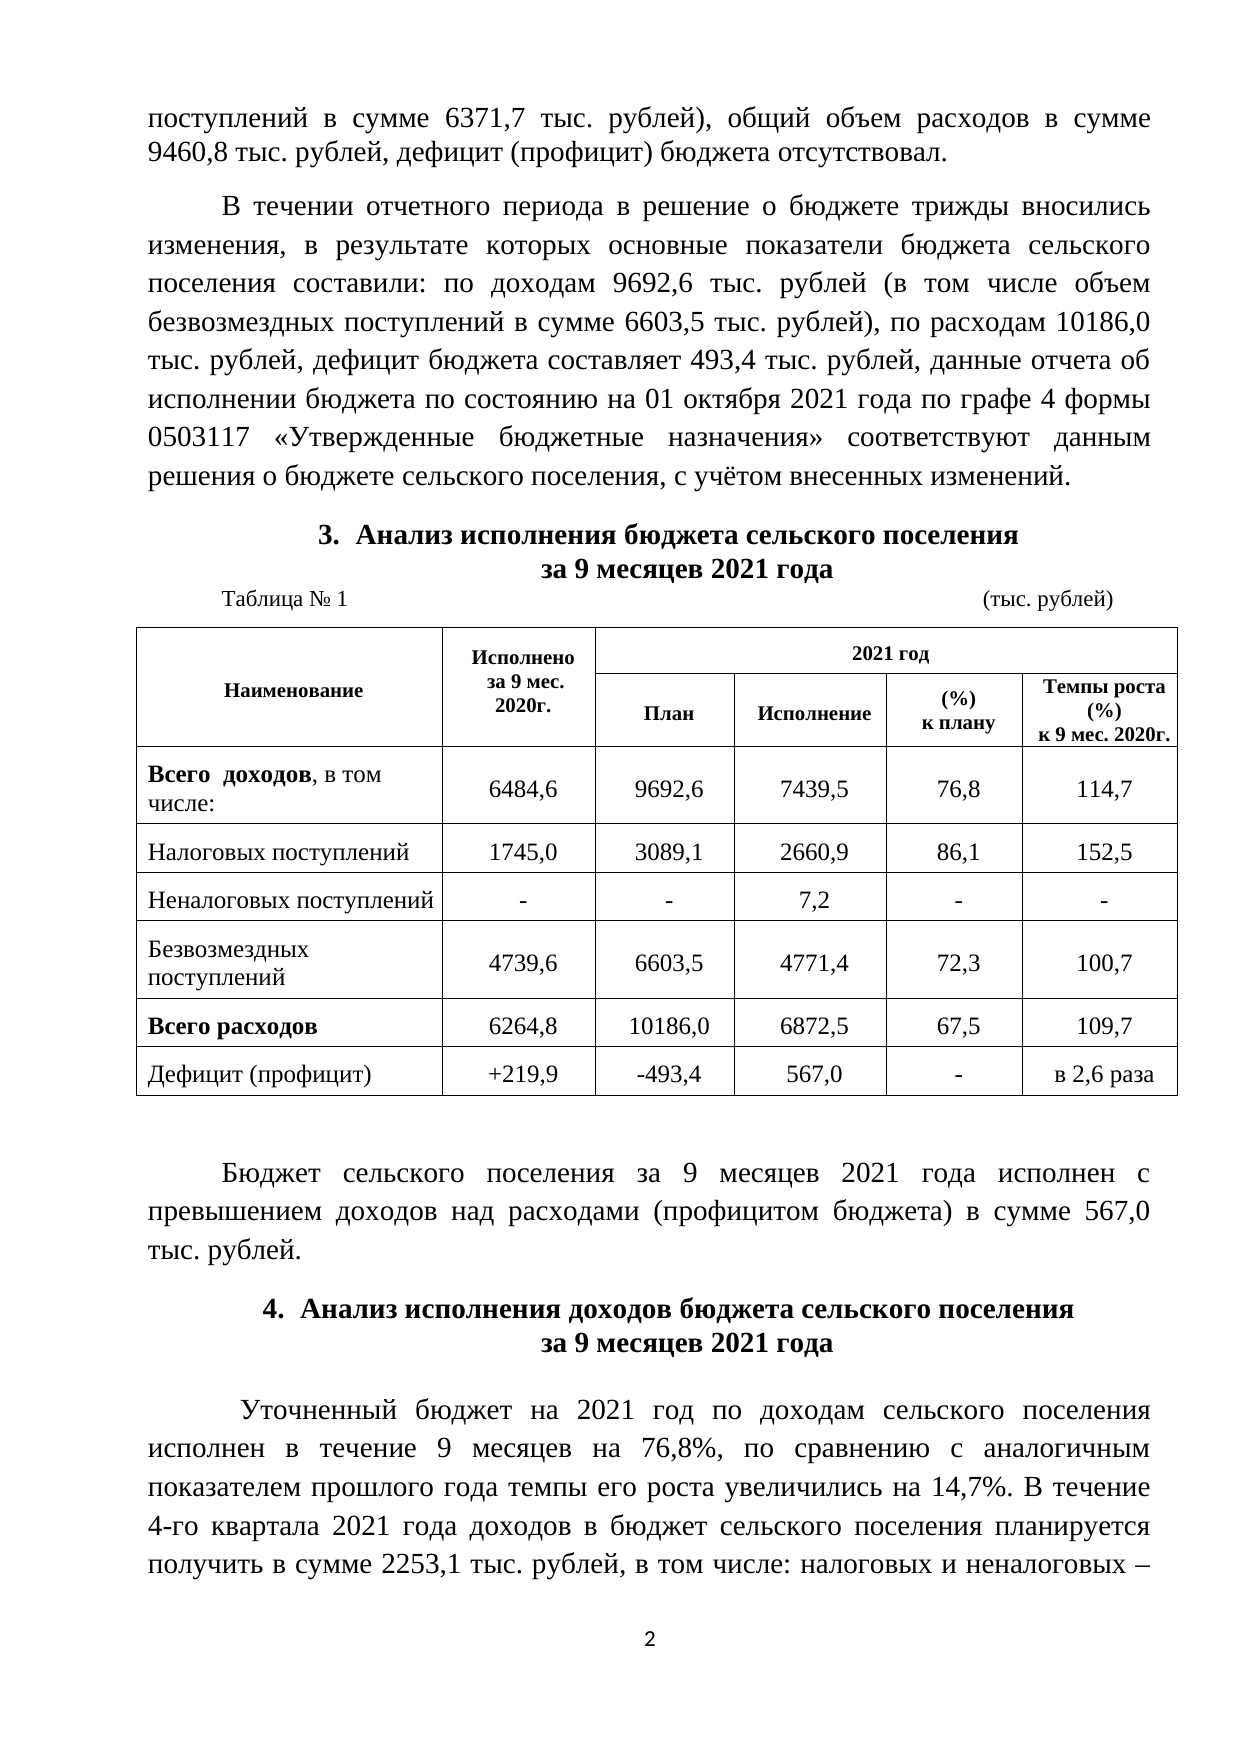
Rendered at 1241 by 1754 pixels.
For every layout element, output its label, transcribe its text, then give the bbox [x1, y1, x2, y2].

table_header Исполнено за 9 мес. 2020г. [443, 628, 595, 746]
table_cell +219,9 [443, 1047, 595, 1094]
table_cell 6484,6 [443, 747, 595, 823]
table_cell Неналоговых поступлений [137, 873, 442, 920]
table_cell 1745,0 [443, 824, 595, 872]
text за 9 месяцев 2021 года [223, 551, 1152, 584]
table_cell 109,7 [1023, 999, 1177, 1046]
table_cell 76,8 [887, 747, 1022, 823]
table_cell Всего доходов, в том числе: [137, 747, 442, 823]
table_cell Исполнение [735, 674, 886, 746]
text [148, 100, 1152, 167]
table_cell 152,5 [1023, 824, 1177, 872]
table_cell Налоговых поступлений [137, 824, 442, 872]
list Анализ исполнения доходов бюджета сельского поселения [185, 1291, 1152, 1325]
table_cell 7,2 [735, 873, 886, 920]
table_cell 6264,8 [443, 999, 595, 1046]
table_cell - [1023, 873, 1177, 920]
list Анализ исполнения бюджета сельского поселения [185, 517, 1152, 551]
table_cell 86,1 [887, 824, 1022, 872]
table_cell (%) к плану [887, 674, 1022, 746]
text В течении отчетного периода в решение о бюджете трижды вносились изменения, в результате которых основные показатели бюджета сельского поселения составили: по доходам 9692,6 тыс. рублей (в том числе объем безвозмездных поступлений в сумме 6603,5 тыс. рублей), по расходам 10186,0 тыс. рублей, дефицит бюджета составляет 493,4 тыс. рублей, данные отчета об исполнении бюджета по состоянию на 01 октября 2021 года по графе 4 формы 0503117 «Утвержденные бюджетные назначения» соответствуют данным решения о бюджете сельского поселения, с учётом внесенных изменений. [148, 188, 1152, 492]
text за 9 месяцев 2021 года [223, 1325, 1152, 1358]
table_cell Дефицит (профицит) [137, 1047, 442, 1094]
table_cell 100,7 [1023, 921, 1177, 997]
table_cell -493,4 [596, 1047, 734, 1094]
table_cell 9692,6 [596, 747, 734, 823]
table_cell 4771,4 [735, 921, 886, 997]
table_cell 10186,0 [596, 999, 734, 1046]
table_header Наименование [137, 628, 442, 746]
table_cell Всего расходов [137, 999, 442, 1046]
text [148, 1392, 1152, 1580]
table_cell Безвозмездных поступлений [137, 921, 442, 997]
table_cell 2660,9 [735, 824, 886, 872]
table_cell - [443, 873, 595, 920]
table_cell 72,3 [887, 921, 1022, 997]
table_cell 6603,5 [596, 921, 734, 997]
text Бюджет сельского поселения за 9 месяцев 2021 года исполнен с превышением доходов над расходами (профицитом бюджета) в сумме 567,0 тыс. рублей. [148, 1155, 1152, 1266]
table_cell 3089,1 [596, 824, 734, 872]
table_cell - [596, 873, 734, 920]
table_cell - [887, 1047, 1022, 1094]
table_header 2021 год [596, 628, 1177, 672]
table_cell 6872,5 [735, 999, 886, 1046]
table_cell в 2,6 раза [1023, 1047, 1177, 1094]
table_cell 7439,5 [735, 747, 886, 823]
table_cell 567,0 [735, 1047, 886, 1094]
table_cell Темпы роста (%) к 9 мес. 2020г. [1023, 674, 1177, 746]
table_cell 4739,6 [443, 921, 595, 997]
table_cell 67,5 [887, 999, 1022, 1046]
table_cell План [596, 674, 734, 746]
table_cell - [887, 873, 1022, 920]
text Таблица № 1 (тыс. рублей) [148, 584, 1160, 611]
table_cell 114,7 [1023, 747, 1177, 823]
